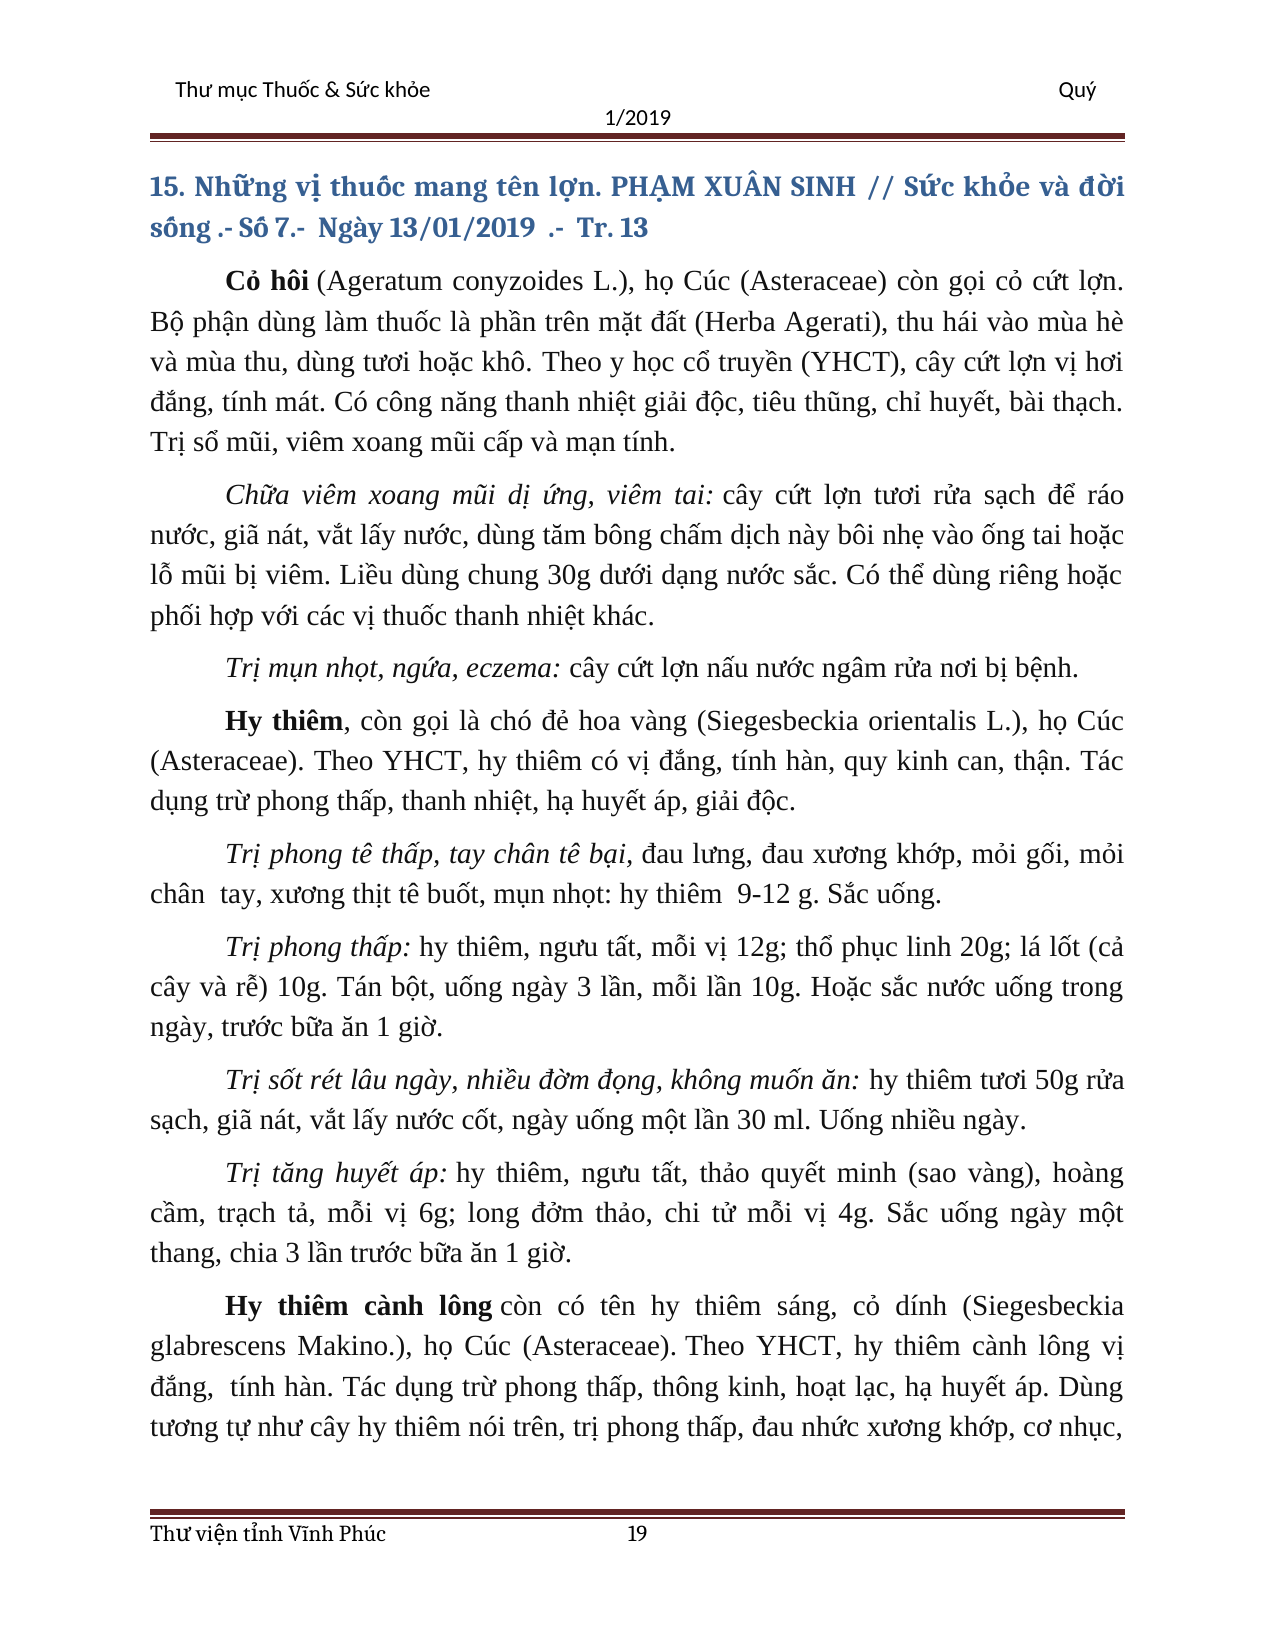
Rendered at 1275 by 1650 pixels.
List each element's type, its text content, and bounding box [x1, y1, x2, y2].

text Trị tăng huyết áp: hy thiêm, ngưu tất, thảo quyết minh (sao vàng), hoàng cầm, trạch tả, mỗi vị 6g; long đởm thảo, chi tử mỗi vị 4g. Sắc uống ngày một thang, chia 3 lần trước bữa ăn 1 giờ. [150, 1155, 1125, 1269]
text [150, 1288, 1125, 1442]
text Chữa viêm xoang mũi dị ứng, viêm tai: cây cứt lợn tươi rửa sạch để ráo nước, giã nát, vắt lấy nước, dùng tăm bông chấm dịch này bôi nhẹ vào ống tai hoặc lỗ mũi bị viêm. Liều dùng chung 30g dưới dạng nước sắc. Có thể dùng riêng hoặc phối hợp với các vị thuốc thanh nhiệt khác. [150, 477, 1125, 631]
text Trị phong thấp: hy thiêm, ngưu tất, mỗi vị 12g; thổ phục linh 20g; lá lốt (cả cây và rễ) 10g. Tán bột, uống ngày 3 lần, mỗi lần 10g. Hoặc sắc nước uống trong ngày, trước bữa ăn 1 giờ. [150, 929, 1125, 1043]
text Hy thiêm, còn gọi là chó đẻ hoa vàng (Siegesbeckia orientalis L.), họ Cúc (Asteraceae). Theo YHCT, hy thiêm có vị đắng, tính hàn, quy kinh can, thận. Tác dụng trừ phong thấp, thanh nhiệt, hạ huyết áp, giải độc. [150, 703, 1125, 817]
text Cỏ hôi (Ageratum conyzoides L.), họ Cúc (Asteraceae) còn gọi cỏ cứt lợn. Bộ phận dùng làm thuốc là phần trên mặt đất (Herba Agerati), thu hái vào mùa hè và mùa thu, dùng tươi hoặc khô. Theo y học cổ truyền (YHCT), cây cứt lợn vị hơi đắng, tính mát. Có công năng thanh nhiệt giải độc, tiêu thũng, chỉ huyết, bài thạch. Trị sổ mũi, viêm xoang mũi cấp và mạn tính. [150, 337, 1125, 458]
text Cỏ hôi (Ageratum conyzoides L.), họ Cúc (Asteraceae) còn gọi cỏ cứt lợn. Bộ phận dùng làm thuốc là phần trên mặt đất (Herba Agerati), thu hái vào mùa hè và mùa thu, dùng tươi hoặc khô. Theo y học cổ truyền (YHCT), cây cứt lợn vị hơi đắng, tính mát. Có công năng thanh nhiệt giải độc, tiêu thũng, chỉ huyết, bài thạch. Trị sổ mũi, viêm xoang mũi cấp và mạn tính. [150, 263, 1125, 304]
subtitle 15. Những vị thuốc mang tên lợn. PHẠM XUÂN SINH // Sức khỏe và đời sống .- Số 7.- Ngày 13/01/2019 .- Tr. 13 [150, 171, 1125, 244]
text Trị phong tê thấp, tay chân tê bại, đau lưng, đau xương khớp, mỏi gối, mỏi chân tay, xương thịt tê buốt, mụn nhọt: hy thiêm 9-12 g. Sắc uống. [150, 836, 1125, 910]
text Trị mụn nhọt, ngứa, eczema: cây cứt lợn nấu nước ngâm rửa nơi bị bệnh. [150, 650, 1125, 684]
text Trị sốt rét lâu ngày, nhiều đờm đọng, không muốn ăn: hy thiêm tươi 50g rửa sạch, giã nát, vắt lấy nước cốt, ngày uống một lần 30 ml. Uống nhiều ngày. [150, 1062, 1125, 1136]
